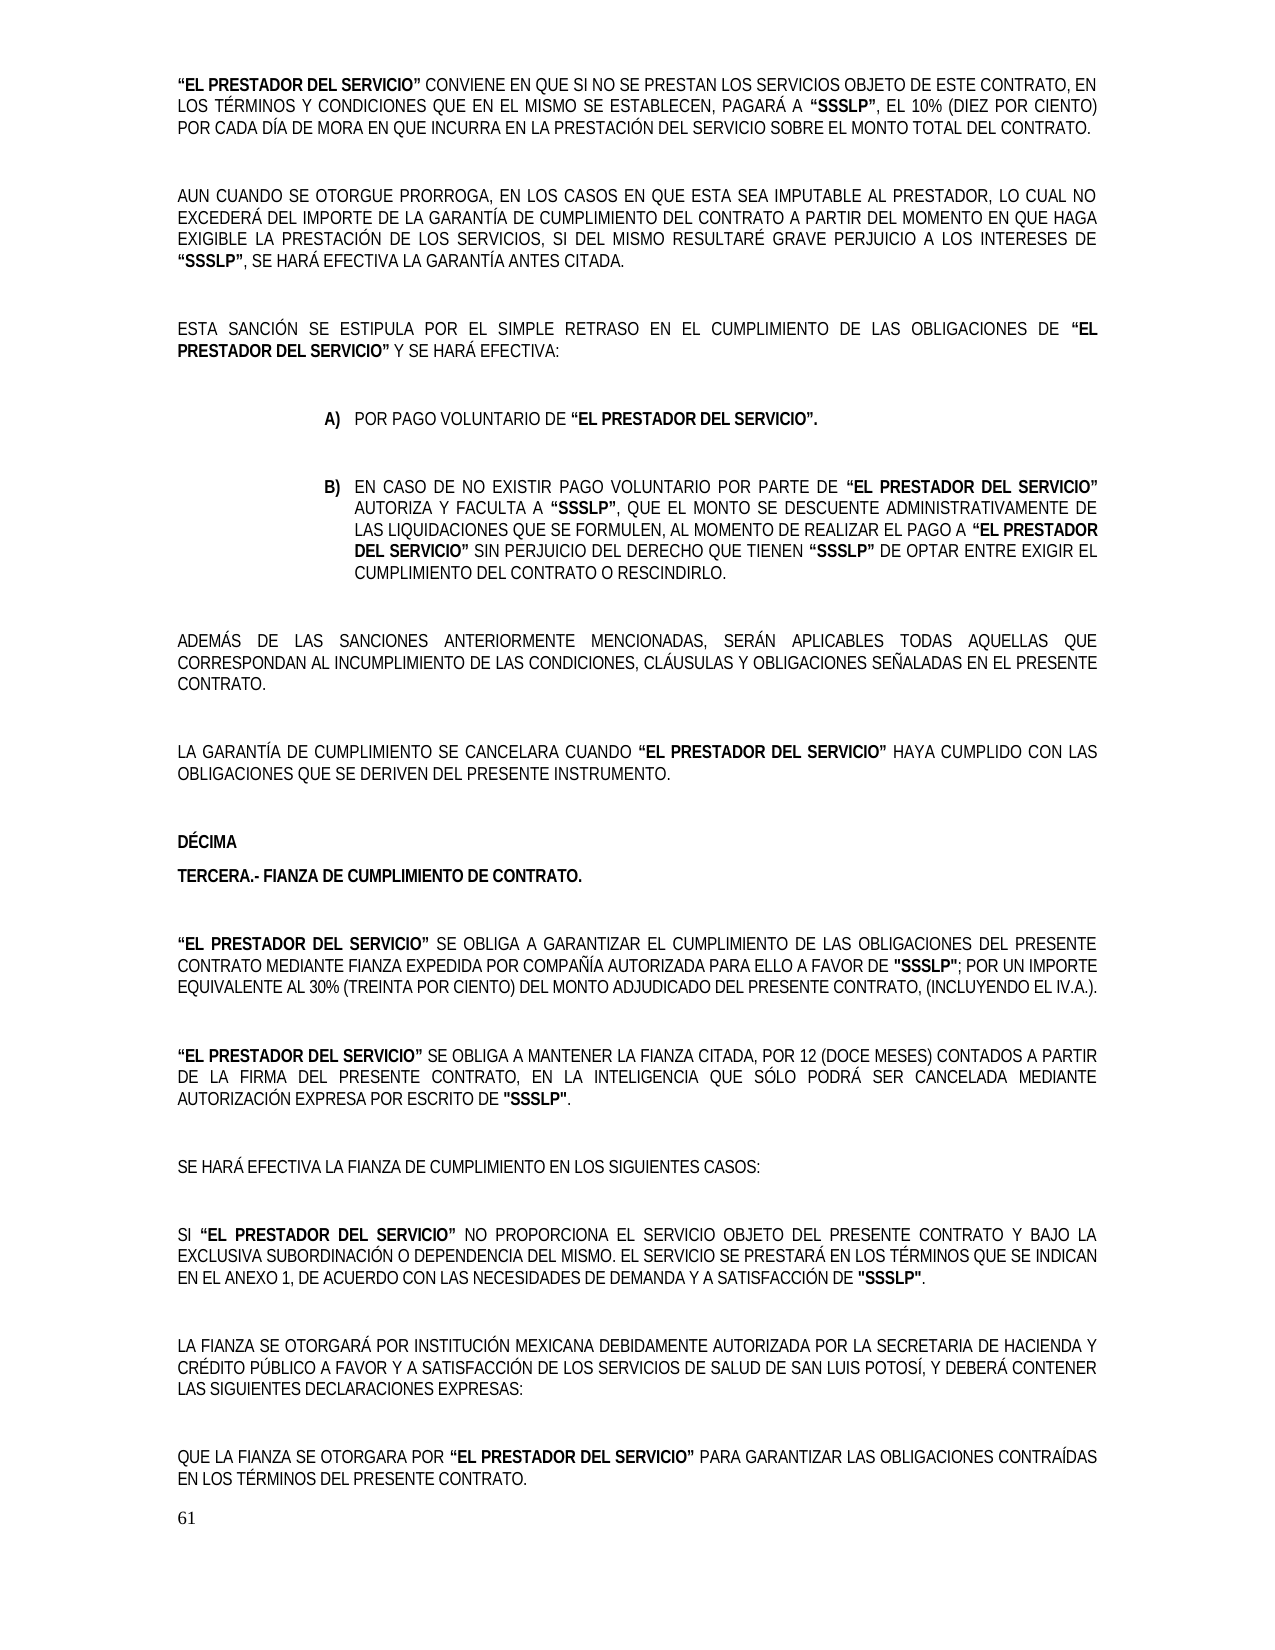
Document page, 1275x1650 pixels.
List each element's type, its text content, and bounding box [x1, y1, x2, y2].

text DÉCIMA [177, 831, 1098, 853]
text B) EN CASO DE NO EXISTIR PAGO VOLUNTARIO POR PARTE DE “EL PRESTADOR DEL SERVICIO” AUTORIZA Y FACULTA A “SSSLP”, QUE EL MONTO SE DESCUENTE ADMINISTRATIVAMENTE DE LAS LIQUIDACIONES QUE SE FORMULEN, AL MOMENTO DE REALIZAR EL PAGO A “EL PRESTADOR DEL SERVICIO” SIN PERJUICIO DEL DERECHO QUE TIENEN “SSSLP” DE OPTAR ENTRE EXIGIR EL CUMPLIMIENTO DEL CONTRATO O RESCINDIRLO. [324, 476, 1098, 583]
text QUE LA FIANZA SE OTORGARA POR “EL PRESTADOR DEL SERVICIO” PARA GARANTIZAR LAS OBLIGACIONES CONTRAÍDAS EN LOS TÉRMINOS DEL PRESENTE CONTRATO. [177, 1446, 1098, 1489]
text TERCERA.- FIANZA DE CUMPLIMIENTO DE CONTRATO. [177, 865, 1098, 887]
text “EL PRESTADOR DEL SERVICIO” CONVIENE EN QUE SI NO SE PRESTAN LOS SERVICIOS OBJETO DE ESTE CONTRATO, EN LOS TÉRMINOS Y CONDICIONES QUE EN EL MISMO SE ESTABLECEN, PAGARÁ A “SSSLP”, EL 10% (DIEZ POR CIENTO) POR CADA DÍA DE MORA EN QUE INCURRA EN LA PRESTACIÓN DEL SERVICIO SOBRE EL MONTO TOTAL DEL CONTRATO. [30, 74, 1098, 138]
text ESTA SANCIÓN SE ESTIPULA POR EL SIMPLE RETRASO EN EL CUMPLIMIENTO DE LAS OBLIGACIONES DE “EL PRESTADOR DEL SERVICIO” Y SE HARÁ EFECTIVA: [177, 318, 1098, 361]
text SI “EL PRESTADOR DEL SERVICIO” NO PROPORCIONA EL SERVICIO OBJETO DEL PRESENTE CONTRATO Y BAJO LA EXCLUSIVA SUBORDINACIÓN O DEPENDENCIA DEL MISMO. EL SERVICIO SE PRESTARÁ EN LOS TÉRMINOS QUE SE INDICAN EN EL ANEXO 1, DE ACUERDO CON LAS NECESIDADES DE DEMANDA Y A SATISFACCIÓN DE "SSSLP". [177, 1224, 1098, 1288]
text AUN CUANDO SE OTORGUE PRORROGA, EN LOS CASOS EN QUE ESTA SEA IMPUTABLE AL PRESTADOR, LO CUAL NO EXCEDERÁ DEL IMPORTE DE LA GARANTÍA DE CUMPLIMIENTO DEL CONTRATO A PARTIR DEL MOMENTO EN QUE HAGA EXIGIBLE LA PRESTACIÓN DE LOS SERVICIOS, SI DEL MISMO RESULTARÉ GRAVE PERJUICIO A LOS INTERESES DE “SSSLP”, SE HARÁ EFECTIVA LA GARANTÍA ANTES CITADA. [177, 185, 1098, 271]
text “EL PRESTADOR DEL SERVICIO” SE OBLIGA A GARANTIZAR EL CUMPLIMIENTO DE LAS OBLIGACIONES DEL PRESENTE CONTRATO MEDIANTE FIANZA EXPEDIDA POR COMPAÑÍA AUTORIZADA PARA ELLO A FAVOR DE "SSSLP"; POR UN IMPORTE EQUIVALENTE AL 30% (TREINTA POR CIENTO) DEL MONTO ADJUDICADO DEL PRESENTE CONTRATO, (INCLUYENDO EL IV.A.). [177, 933, 1098, 998]
text SE HARÁ EFECTIVA LA FIANZA DE CUMPLIMIENTO EN LOS SIGUIENTES CASOS: [177, 1156, 1098, 1177]
text A) POR PAGO VOLUNTARIO DE “EL PRESTADOR DEL SERVICIO”. [324, 408, 1098, 429]
text LA GARANTÍA DE CUMPLIMIENTO SE CANCELARA CUANDO “EL PRESTADOR DEL SERVICIO” HAYA CUMPLIDO CON LAS OBLIGACIONES QUE SE DERIVEN DEL PRESENTE INSTRUMENTO. [177, 741, 1098, 784]
text ADEMÁS DE LAS SANCIONES ANTERIORMENTE MENCIONADAS, SERÁN APLICABLES TODAS AQUELLAS QUE CORRESPONDAN AL INCUMPLIMIENTO DE LAS CONDICIONES, CLÁUSULAS Y OBLIGACIONES SEÑALADAS EN EL PRESENTE CONTRATO. [177, 630, 1098, 695]
text “EL PRESTADOR DEL SERVICIO” SE OBLIGA A MANTENER LA FIANZA CITADA, POR 12 (DOCE MESES) CONTADOS A PARTIR DE LA FIRMA DEL PRESENTE CONTRATO, EN LA INTELIGENCIA QUE SÓLO PODRÁ SER CANCELADA MEDIANTE AUTORIZACIÓN EXPRESA POR ESCRITO DE "SSSLP". [177, 1044, 1098, 1109]
text LA FIANZA SE OTORGARÁ POR INSTITUCIÓN MEXICANA DEBIDAMENTE AUTORIZADA POR LA SECRETARIA DE HACIENDA Y CRÉDITO PÚBLICO A FAVOR Y A SATISFACCIÓN DE LOS SERVICIOS DE SALUD DE SAN LUIS POTOSÍ, Y DEBERÁ CONTENER LAS SIGUIENTES DECLARACIONES EXPRESAS: [177, 1335, 1098, 1400]
